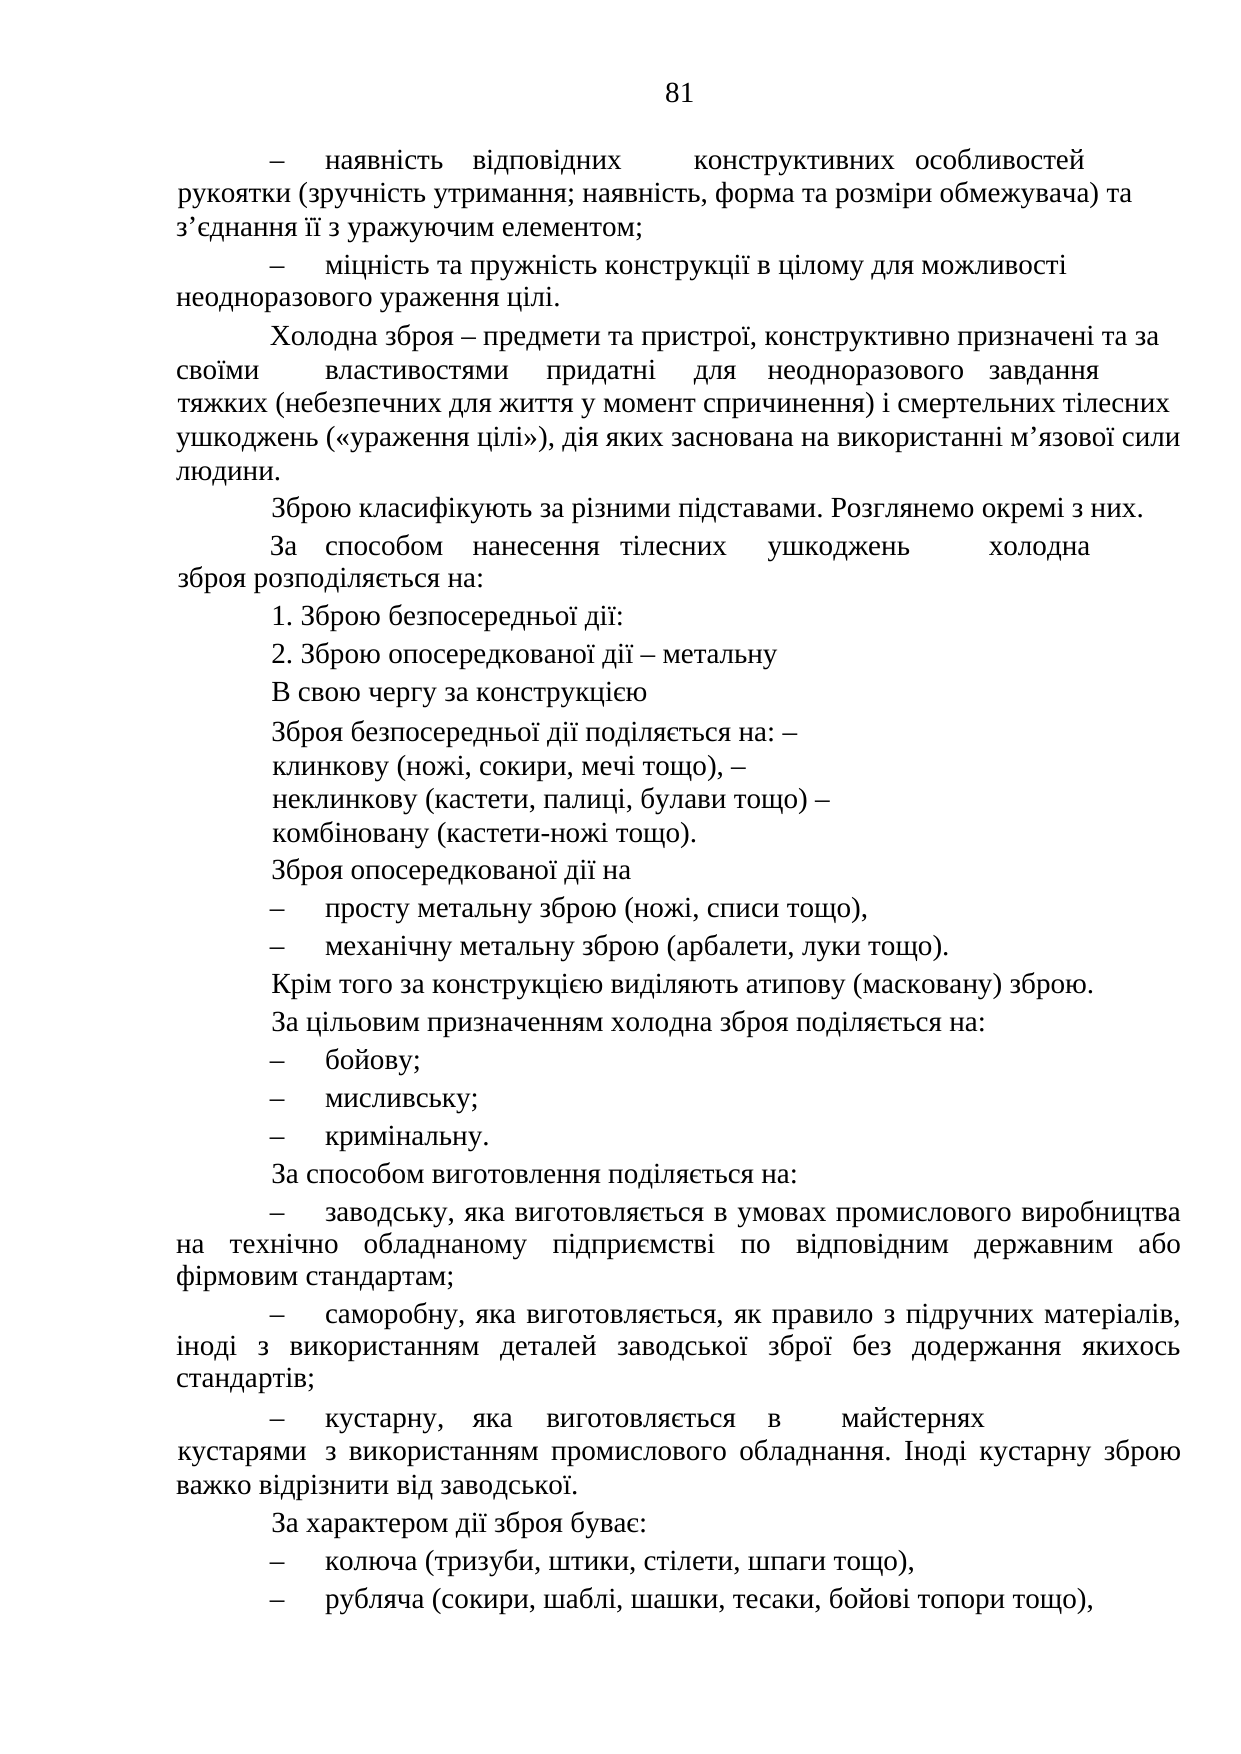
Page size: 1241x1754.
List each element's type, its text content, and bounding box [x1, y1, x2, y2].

list бойову; [176, 1044, 1182, 1076]
list рубляча (сокири, шаблі, шашки, тесаки, бойові топори тощо), [176, 1583, 1182, 1614]
list Зброю безпосередньої дії: [271, 600, 1182, 632]
text Холодна зброя – предмети та пристрої, конструктивно призначені та за своїми властивостями придатні для неодноразового завдання тяжких (небезпечних для життя у момент спричинення) і смертельних тілесних ушкоджень («ураження цілі»), дія яких заснована на використанні м’язової сили людини. [176, 318, 1182, 486]
text Крім того за конструкцією виділяють атипову (масковану) зброю. [271, 968, 1182, 1000]
list колюча (тризуби, штики, стілети, шпаги тощо), [176, 1544, 1182, 1576]
list наявність відповідних конструктивних особливостей рукоятки (зручність утримання; наявність, форма та розміри обмежувача) та з’єднання її з уражуючим елементом; [176, 142, 1182, 243]
text В свою чергу за конструкцією [271, 676, 1182, 708]
text Зброю класифікують за різними підставами. Розглянемо окремі з них. [271, 492, 1182, 524]
text Зброя безпосередньої дії поділяється на: – клинкову (ножі, сокири, мечі тощо), – неклинкову (кастети, палиці, булави тощо) – комбіновану (кастети-ножі тощо). [271, 714, 836, 848]
list просту метальну зброю (ножі, списи тощо), [176, 892, 1182, 924]
text За способом виготовлення поділяється на: [271, 1158, 1182, 1190]
list кримінальну. [176, 1120, 1182, 1152]
text За цільовим призначенням холодна зброя поділяється на: [271, 1006, 1182, 1038]
list механічну метальну зброю (арбалети, луки тощо). [176, 930, 1182, 962]
list саморобну, яка виготовляється, як правило з підручних матеріалів, іноді з використанням деталей заводської зброї без додержання якихось стандартів; [176, 1298, 1182, 1394]
text За характером дії зброя буває: [271, 1507, 1182, 1538]
list Зброю опосередкованої дії – метальну [271, 638, 1182, 670]
list мисливську; [176, 1082, 1182, 1114]
text Зброя опосередкованої дії на [271, 854, 1182, 886]
text За способом нанесення тілесних ушкоджень холодна зброя розподіляється на: [176, 530, 1182, 594]
list кустарну, яка виготовляється в майстернях кустарями з використанням промислового обладнання. Іноді кустарну зброю важко відрізнити від заводської. [176, 1400, 1182, 1501]
list заводську, яка виготовляється в умовах промислового виробництва на технічно обладнаному підприємстві по відповідним державним або фірмовим стандартам; [176, 1196, 1182, 1292]
list міцність та пружність конструкції в цілому для можливості неодноразового ураження цілі. [176, 249, 1182, 312]
